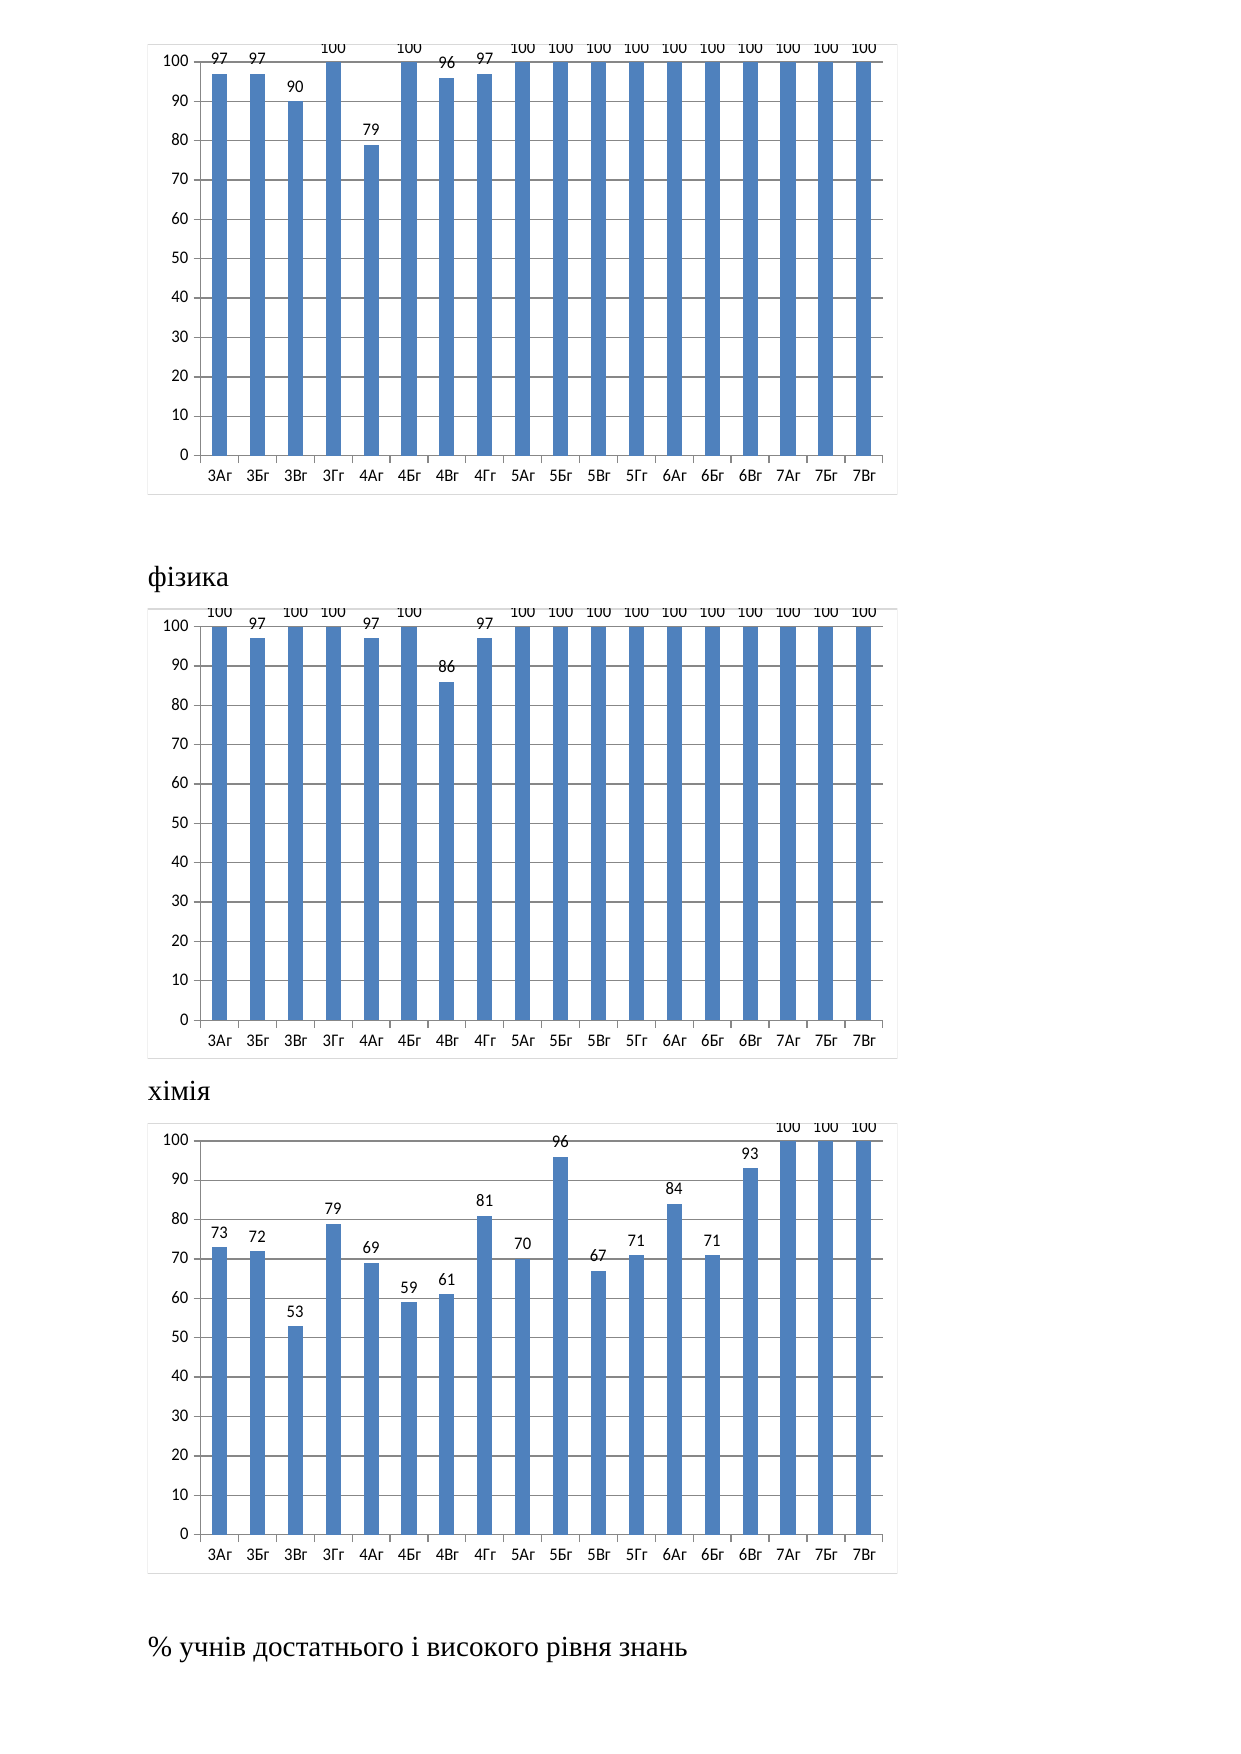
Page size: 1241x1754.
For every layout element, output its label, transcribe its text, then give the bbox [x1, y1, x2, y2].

text фізика [148, 559, 1152, 592]
text % учнів достатнього і високого рівня знань [148, 1629, 1152, 1663]
text хімія [148, 1073, 1152, 1106]
